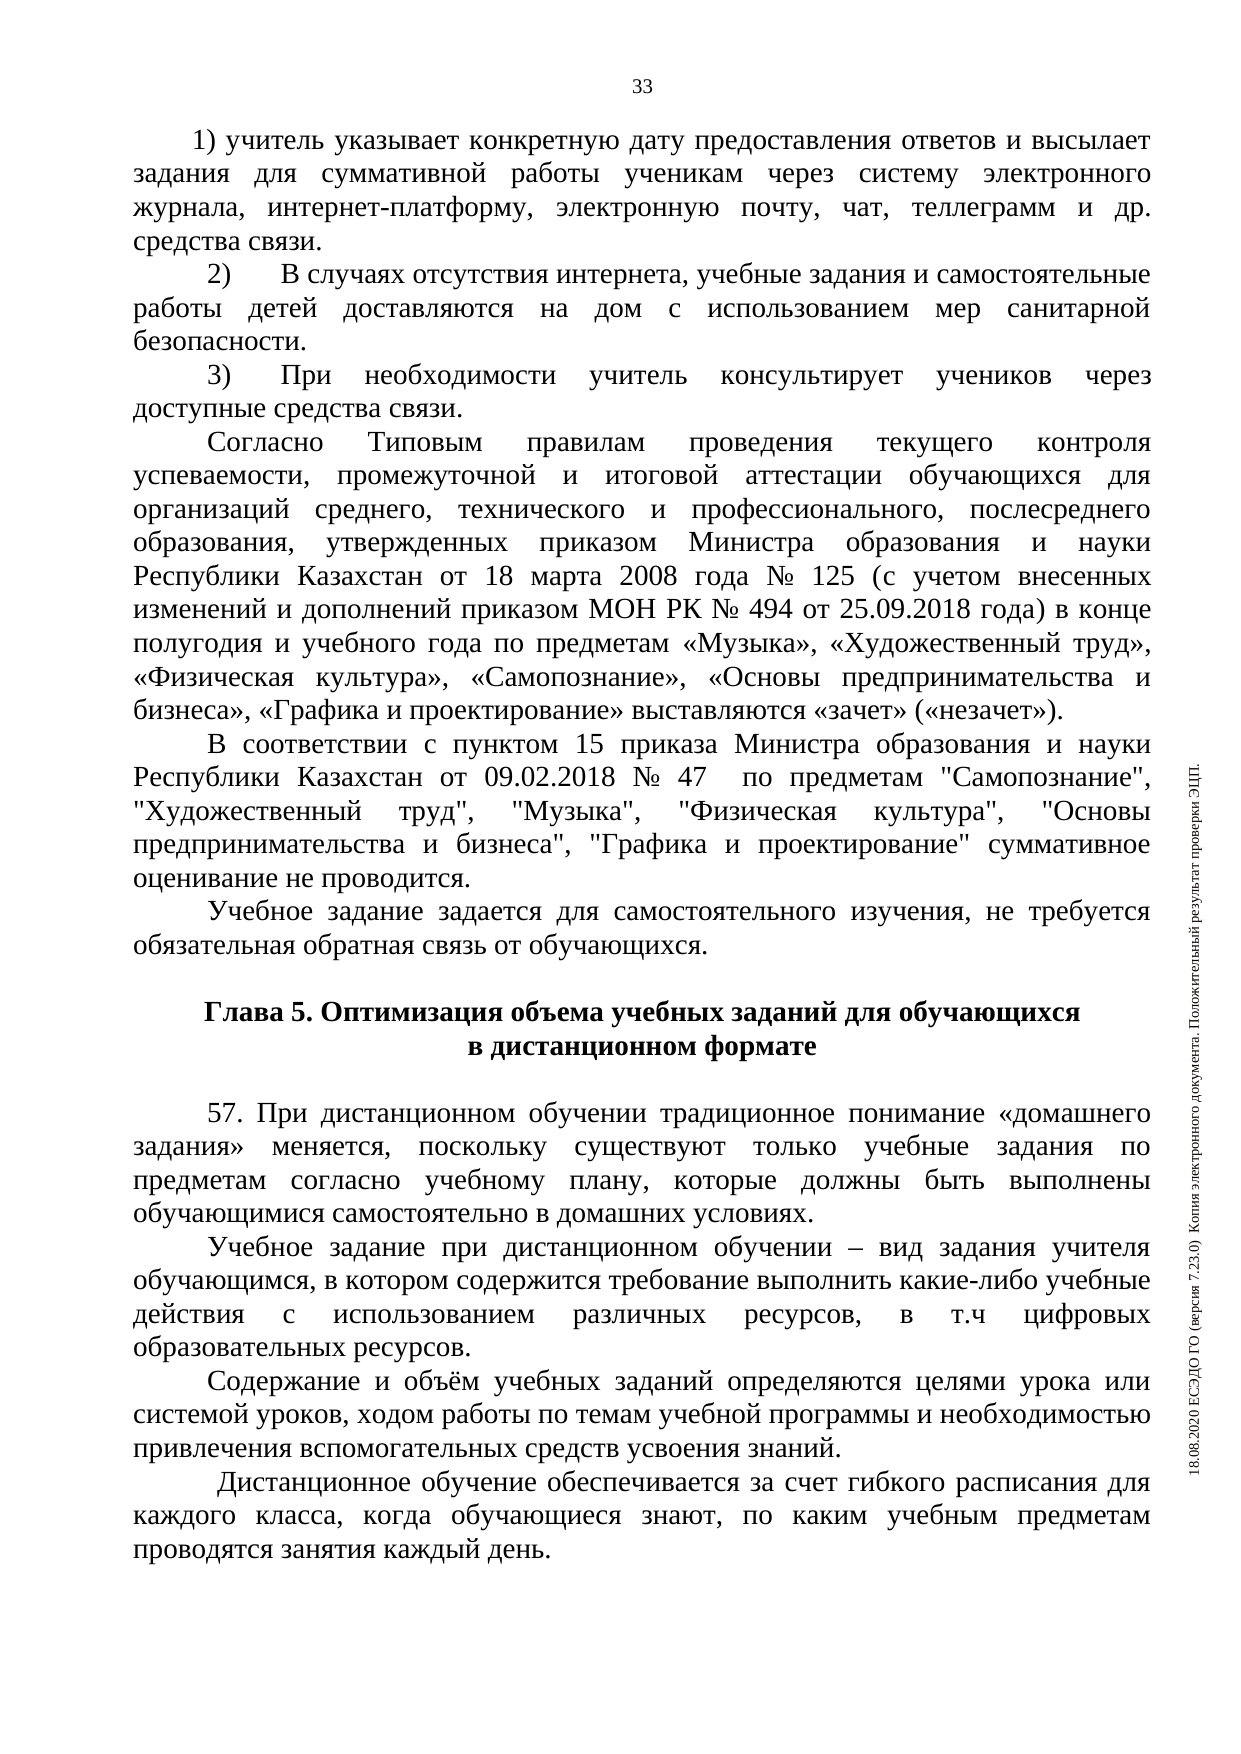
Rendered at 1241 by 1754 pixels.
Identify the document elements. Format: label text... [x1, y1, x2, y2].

text Согласно Типовым правилам проведения текущего контроля успеваемости, промежуточной и итоговой аттестации обучающихся для организаций среднего, технического и профессионального, послесреднего образования, утвержденных приказом Министра образования и науки Республики Казахстан от 18 марта 2008 года № 125 (с учетом внесенных изменений и дополнений приказом МОН РК № 494 от 25.09.2018 года) в конце полугодия и учебного года по предметам «Музыка», «Художественный труд», «Физическая культура», «Самопознание», «Основы предпринимательства и бизнеса», «Графика и проектирование» выставляются «зачет» («незачет»). [133, 424, 1152, 726]
text Глава 5. Оптимизация объема учебных заданий для обучающихся [133, 994, 1152, 1028]
text в дистанционном формате [133, 1028, 1152, 1061]
text Дистанционное обучение обеспечивается за счет гибкого расписания для каждого класса, когда обучающиеся знают, по каким учебным предметам проводятся занятия каждый день. [133, 1464, 1152, 1564]
text 1) учитель указывает конкретную дату предоставления ответов и высылает задания для суммативной работы ученикам через систему электронного журнала, интернет-платформу, электронную почту, чат, теллеграмм и др. средства связи. [133, 122, 1152, 256]
text Учебное задание при дистанционном обучении – вид задания учителя обучающимся, в котором содержится требование выполнить какие-либо учебные действия с использованием различных ресурсов, в т.ч цифровых образовательных ресурсов. [133, 1229, 1152, 1363]
list При необходимости учитель консультирует учеников через доступные средства связи. [133, 357, 1152, 424]
text Учебное задание задается для самостоятельного изучения, не требуется обязательная обратная связь от обучающихся. [133, 893, 1152, 961]
text В соответствии с пунктом 15 приказа Министра образования и науки Республики Казахстан от 09.02.2018 № 47 по предметам "Самопознание", "Художественный труд", "Музыка", "Физическая культура", "Основы предпринимательства и бизнеса", "Графика и проектирование" суммативное оценивание не проводится. [133, 726, 1152, 893]
list В случаях отсутствия интернета, учебные задания и самостоятельные работы детей доставляются на дом с использованием мер санитарной безопасности. [133, 256, 1152, 357]
text 57. При дистанционном обучении традиционное понимание «домашнего задания» меняется, поскольку существуют только учебные задания по предметам согласно учебному плану, которые должны быть выполнены обучающимися самостоятельно в домашних условиях. [133, 1095, 1152, 1229]
text Содержание и объём учебных заданий определяются целями урока или системой уроков, ходом работы по темам учебной программы и необходимостью привлечения вспомогательных средств усвоения знаний. [133, 1363, 1152, 1464]
